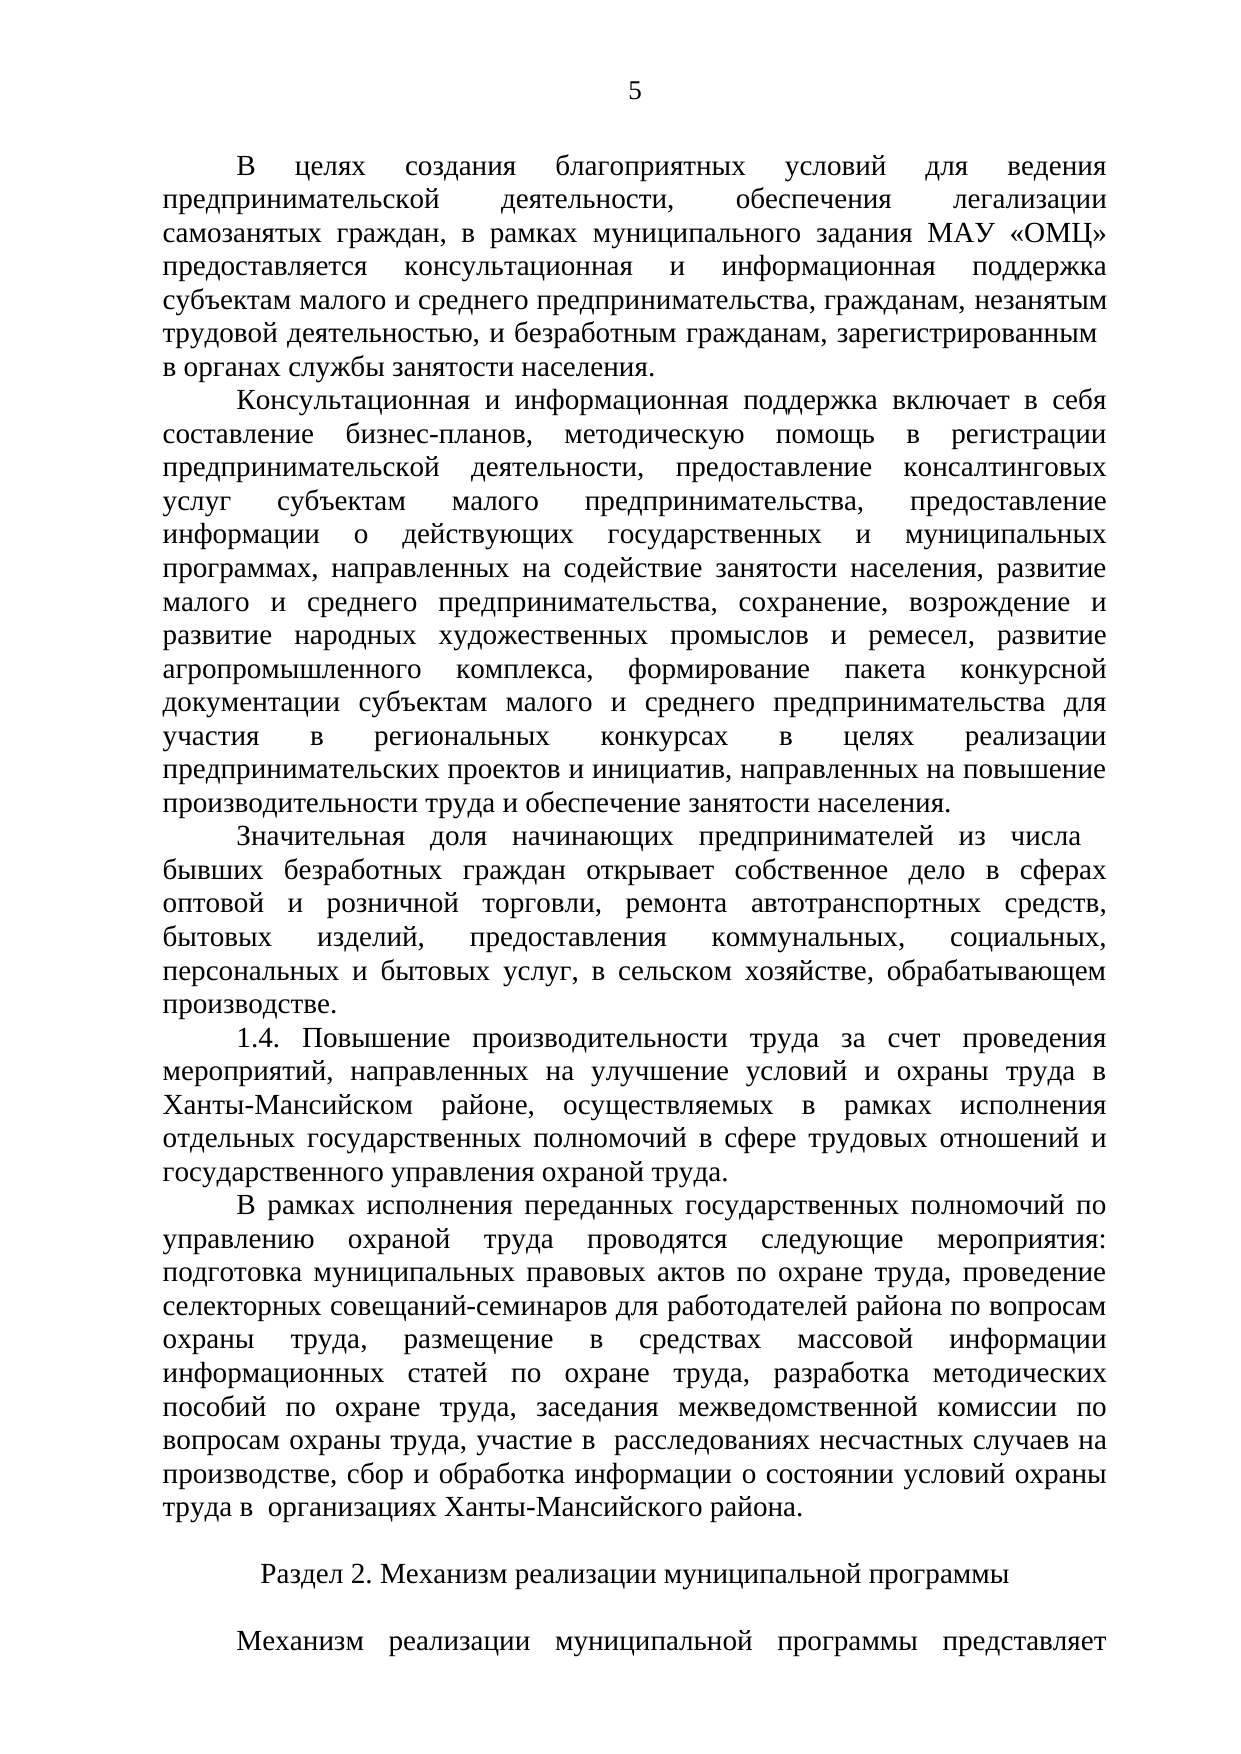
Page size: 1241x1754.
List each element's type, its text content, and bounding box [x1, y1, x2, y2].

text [162, 1623, 1107, 1657]
text Раздел 2. Механизм реализации муниципальной программы [162, 1556, 1107, 1590]
list Значительная доля начинающих предпринимателей из числа бывших безработных граждан открывает собственное дело в сферах оптовой и розничной торговли, ремонта автотранспортных средств, бытовых изделий, предоставления коммунальных, социальных, персональных и бытовых услуг, в сельском хозяйстве, обрабатывающем производстве. [162, 818, 1107, 1020]
text В рамках исполнения переданных государственных полномочий по управлению охраной труда проводятся следующие мероприятия: подготовка муниципальных правовых актов по охране труда, проведение селекторных совещаний-семинаров для работодателей района по вопросам охраны труда, размещение в средствах массовой информации информационных статей по охране труда, разработка методических пособий по охране труда, заседания межведомственной комиссии по вопросам охраны труда, участие в расследованиях несчастных случаев на производстве, сбор и обработка информации о состоянии условий охраны труда в организациях Ханты-Мансийского района. [162, 1187, 1107, 1523]
text В целях создания благоприятных условий для ведения предпринимательской деятельности, обеспечения легализации самозанятых граждан, в рамках муниципального задания МАУ «ОМЦ» предоставляется консультационная и информационная поддержка субъектам малого и среднего предпринимательства, гражданам, незанятым трудовой деятельностью, и безработным гражданам, зарегистрированным в органах службы занятости населения. [162, 148, 1107, 382]
text Консультационная и информационная поддержка включает в себя составление бизнес-планов, методическую помощь в регистрации предпринимательской деятельности, предоставление консалтинговых услуг субъектам малого предпринимательства, предоставление информации о действующих государственных и муниципальных программах, направленных на содействие занятости населения, развитие малого и среднего предпринимательства, сохранение, возрождение и развитие народных художественных промыслов и ремесел, развитие агропромышленного комплекса, формирование пакета конкурсной документации субъектам малого и среднего предпринимательства для участия в региональных конкурсах в целях реализации предпринимательских проектов и инициатив, направленных на повышение производительности труда и обеспечение занятости населения. [162, 382, 1107, 818]
list 1.4. Повышение производительности труда за счет проведения мероприятий, направленных на улучшение условий и охраны труда в Ханты-Мансийском районе, осуществляемых в рамках исполнения отдельных государственных полномочий в сфере трудовых отношений и государственного управления охраной труда. [162, 1020, 1107, 1187]
